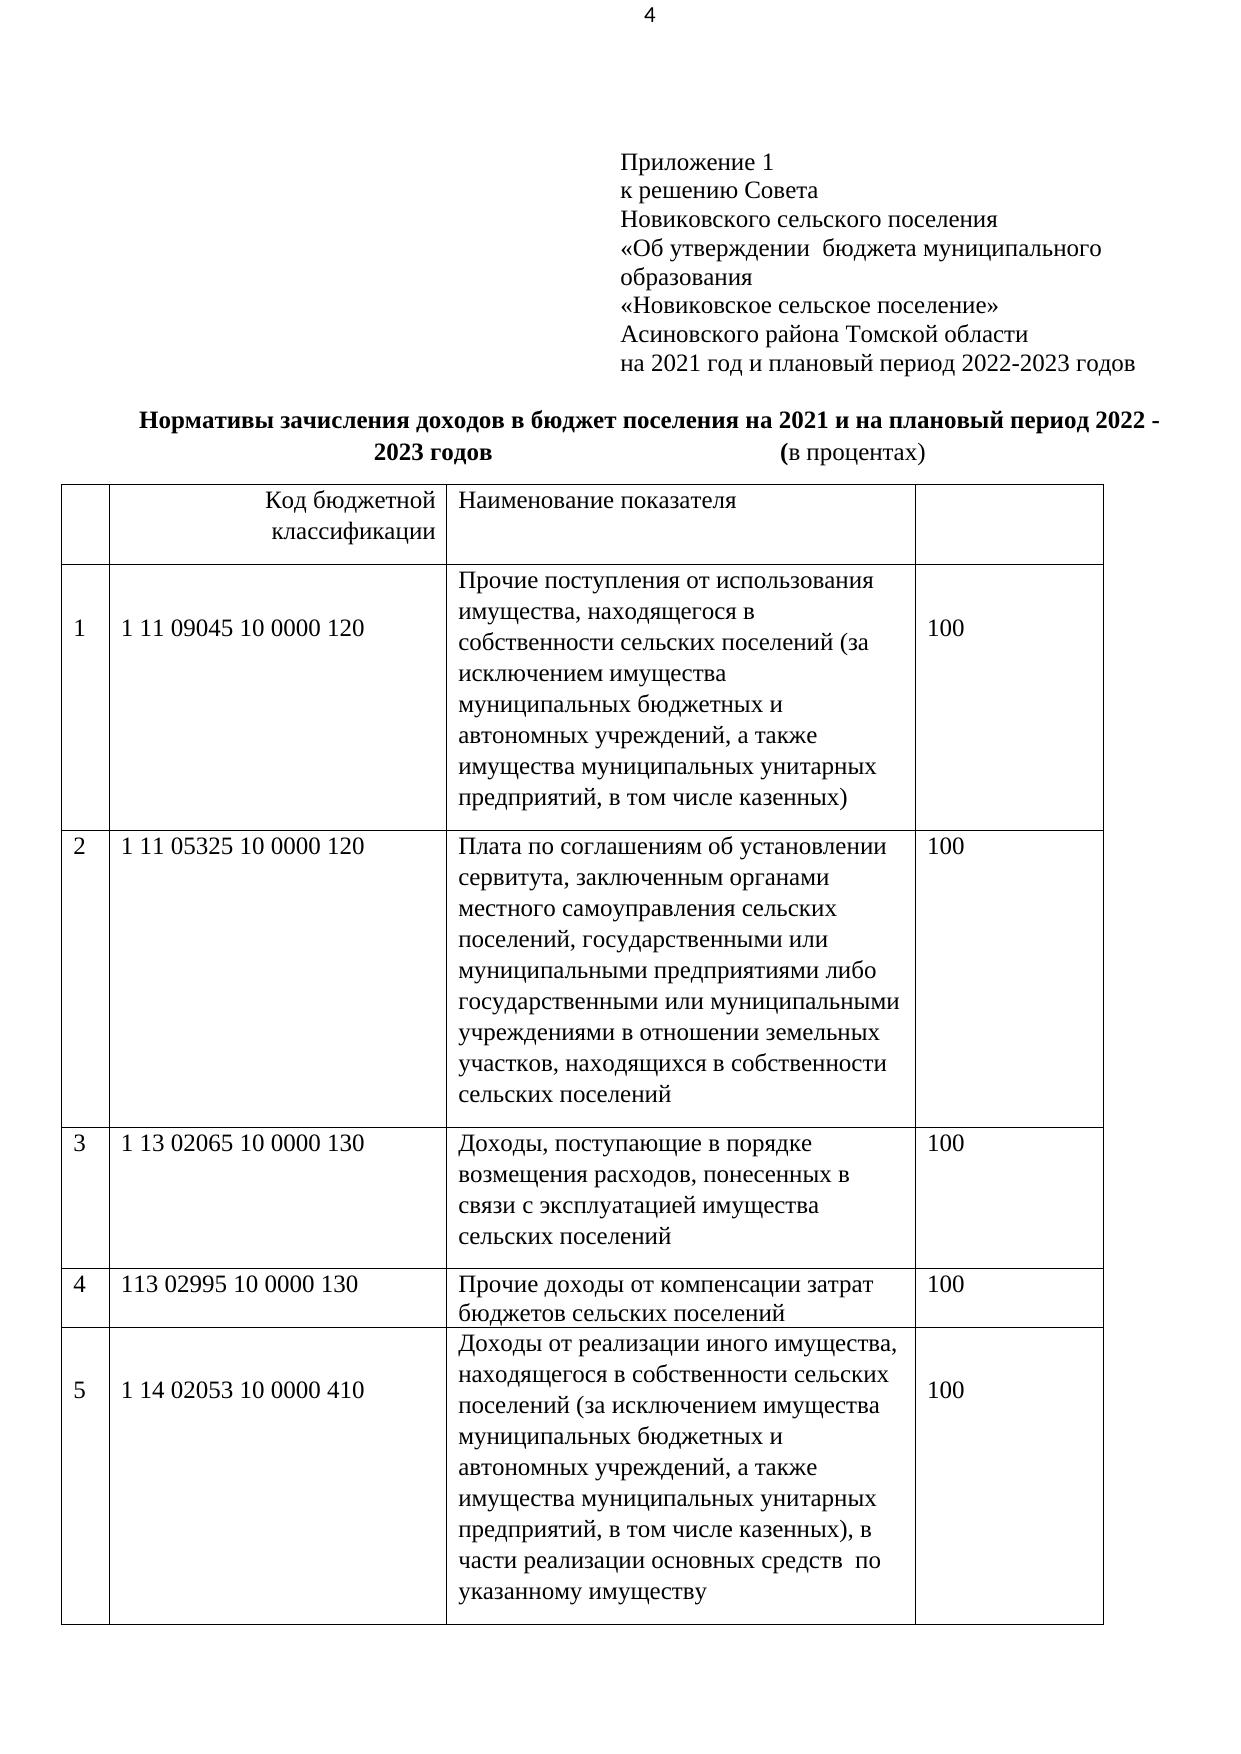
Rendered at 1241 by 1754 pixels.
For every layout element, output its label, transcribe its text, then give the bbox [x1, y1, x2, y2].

table_cell Прочие доходы от компенсации затрат бюджетов сельских поселений [447, 1269, 915, 1327]
table_cell 1 13 02065 10 0000 130 [110, 1128, 446, 1268]
table_cell 3 [62, 1128, 109, 1268]
table_cell 113 02995 10 0000 130 [110, 1269, 446, 1327]
table_cell 100 [916, 1269, 1103, 1327]
table_cell Доходы от реализации иного имущества, находящегося в собственности сельских поселений (за исключением имущества муниципальных бюджетных и автономных учреждений, а также имущества муниципальных унитарных предприятий, в том числе казенных), в части реализации основных средств по указанному имуществу [447, 1328, 915, 1624]
table_cell Плата по соглашениям об установлении сервитута, заключенным органами местного самоуправления сельских поселений, государственными или муниципальными предприятиями либо государственными или муниципальными учреждениями в отношении земельных участков, находящихся в собственности сельских поселений [447, 831, 915, 1127]
text «Новиковское сельское поселение» [620, 291, 1181, 319]
table_cell 100 [916, 1328, 1103, 1624]
text Нормативы зачисления доходов в бюджет поселения на 2021 и на плановый период 2022 - 2023 годов (в процентах) [118, 406, 1181, 465]
text Асиновского района Томской области [620, 319, 1181, 348]
table_header [916, 485, 1103, 564]
table_cell 1 11 05325 10 0000 120 [110, 831, 446, 1127]
table_cell Прочие поступления от использования имущества, находящегося в собственности сельских поселений (за исключением имущества муниципальных бюджетных и автономных учреждений, а также имущества муниципальных унитарных предприятий, в том числе казенных) [447, 565, 915, 830]
table_header Код бюджетной классификации [110, 485, 446, 564]
table_cell 100 [916, 565, 1103, 830]
text на 2021 год и плановый период 2022-2023 годов [620, 348, 1181, 377]
table_cell 1 11 09045 10 0000 120 [110, 565, 446, 830]
table_header [62, 485, 109, 564]
text «Об утверждении бюджета муниципального образования [620, 233, 1181, 291]
table_cell 1 14 02053 10 0000 410 [110, 1328, 446, 1624]
text Приложение 1 [620, 147, 1181, 176]
table_cell 2 [62, 831, 109, 1127]
table_cell 1 [62, 565, 109, 830]
text Новиковского сельского поселения [620, 204, 1181, 233]
table_cell 100 [916, 831, 1103, 1127]
table_cell 100 [916, 1128, 1103, 1268]
table_header Наименование показателя [447, 485, 915, 564]
table_cell 4 [62, 1269, 109, 1327]
table_cell Доходы, поступающие в порядке возмещения расходов, понесенных в связи с эксплуатацией имущества сельских поселений [447, 1128, 915, 1268]
table_cell 5 [62, 1328, 109, 1624]
text к решению Совета [620, 176, 1181, 204]
